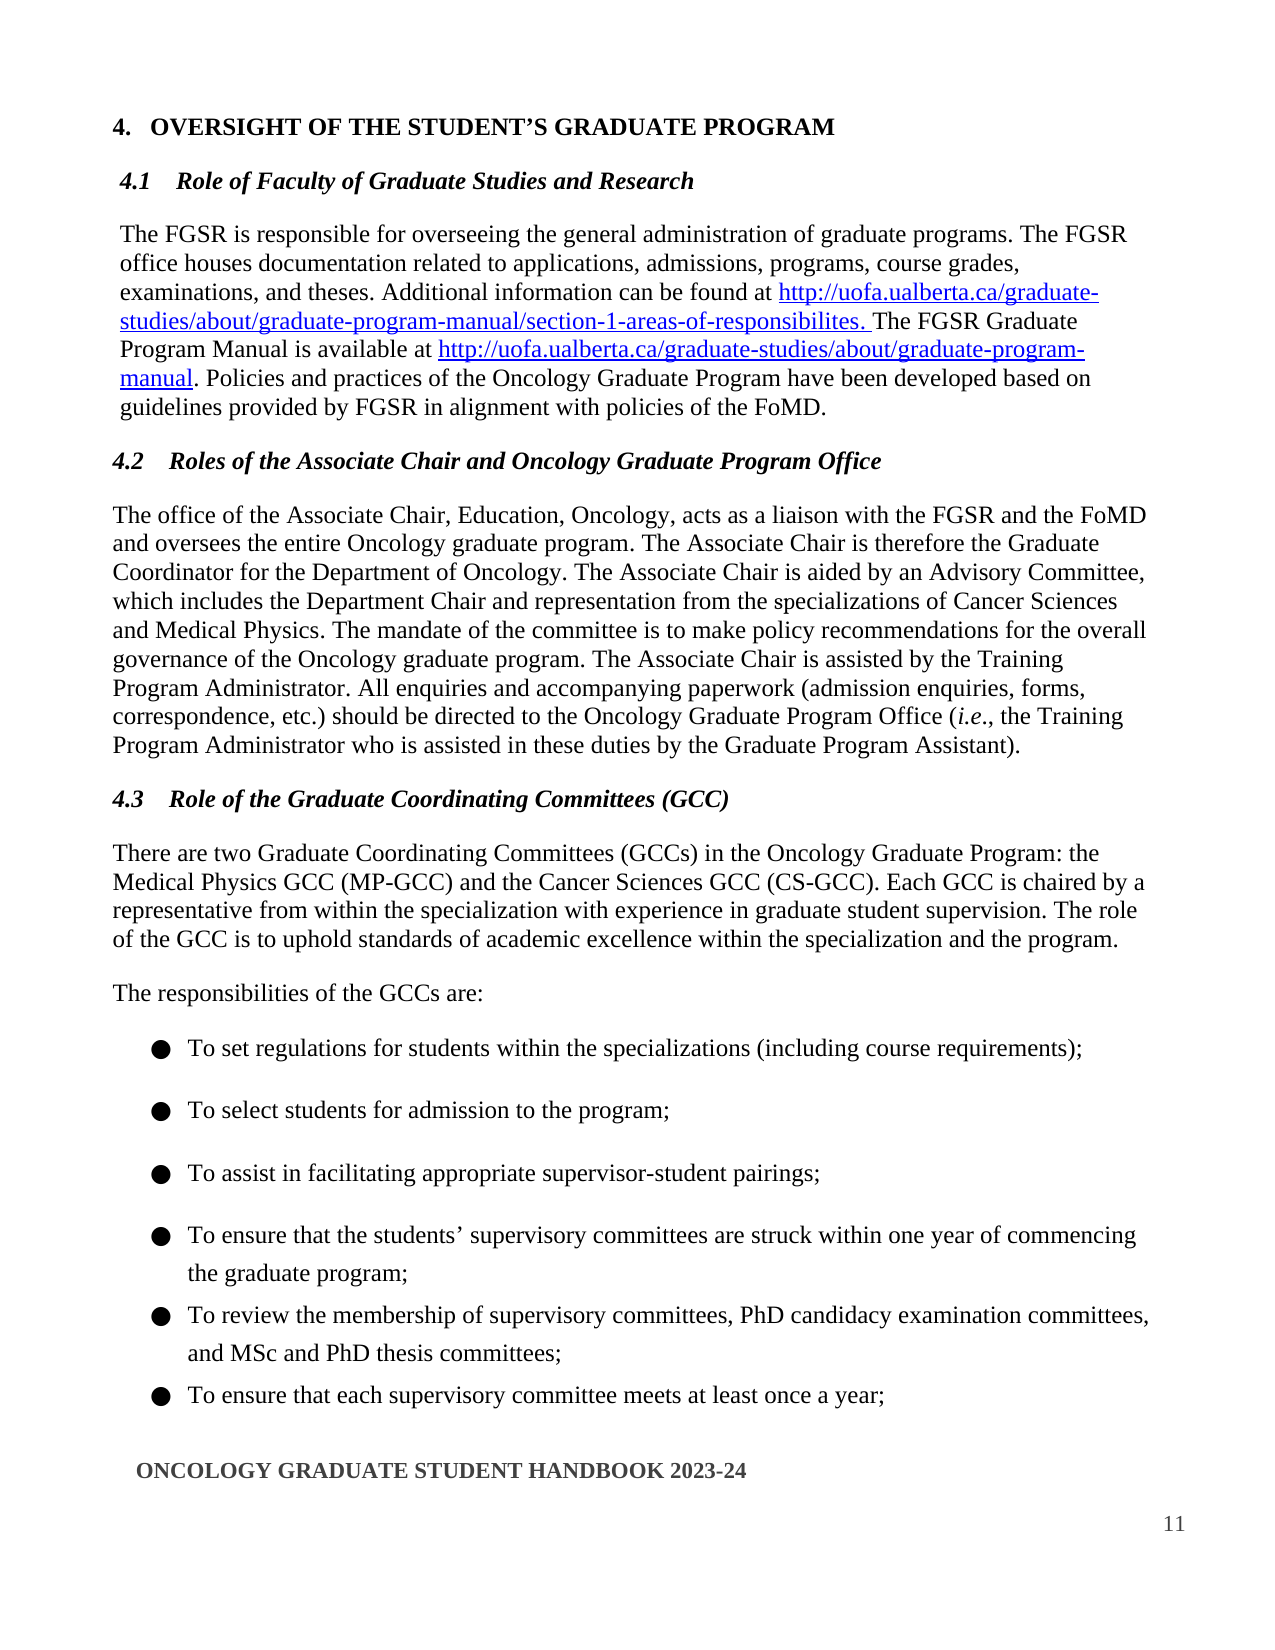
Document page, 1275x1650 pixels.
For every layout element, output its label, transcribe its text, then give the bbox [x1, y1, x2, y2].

text The office of the Associate Chair, Education, Oncology, acts as a liaison with the FGSR and the FoMD and oversees the entire Oncology graduate program. The Associate Chair is therefore the Graduate Coordinator for the Department of Oncology. The Associate Chair is aided by an Advisory Committee, which includes the Department Chair and representation from the specializations of Cancer Sciences and Medical Physics. The mandate of the committee is to make policy recommendations for the overall governance of the Oncology graduate program. The Associate Chair is assisted by the Training Program Administrator. All enquiries and accompanying paperwork (admission enquiries, forms, correspondence, etc.) should be directed to the Oncology Graduate Program Office (i.e., the Training Program Administrator who is assisted in these duties by the Graduate Program Assistant). [112, 500, 1151, 759]
text There are two Graduate Coordinating Committees (GCCs) in the Oncology Graduate Program: the Medical Physics GCC (MP-GCC) and the Cancer Sciences GCC (CS-GCC). Each GCC is chaired by a representative from within the specialization with experience in graduate student supervision. The role of the GCC is to uphold standards of academic excellence within the specialization and the program. [112, 838, 1148, 953]
list To select students for admission to the program; [150, 1082, 1185, 1133]
text The FGSR is responsible for overseeing the general administration of graduate programs. The FGSR office houses documentation related to applications, admissions, programs, course grades, examinations, and theses. Additional information can be found at http://uofa.ualberta.ca/graduate- studies/about/graduate-program-manual/section-1-areas-of-responsibilites. The FGSR Graduate Program Manual is available at http://uofa.ualberta.ca/graduate-studies/about/graduate-program- manual. Policies and practices of the Oncology Graduate Program have been developed based on guidelines provided by FGSR in alignment with policies of the FoMD. [119, 219, 1128, 421]
subtitle OVERSIGHT OF THE STUDENT’S GRADUATE PROGRAM [112, 112, 1185, 141]
list To set regulations for students within the specializations (including course requirements); [150, 1019, 1185, 1070]
list To ensure that each supervisory committee meets at least once a year; [150, 1367, 1185, 1418]
text The responsibilities of the GCCs are: [112, 978, 1185, 1007]
subtitle Roles of the Associate Chair and Oncology Graduate Program Office [112, 446, 1185, 475]
list To assist in facilitating appropriate supervisor-student pairings; [150, 1144, 1185, 1195]
subtitle Role of Faculty of Graduate Studies and Research [119, 166, 1185, 195]
list To ensure that the students’ supervisory committees are struck within one year of commencing the graduate program; [150, 1207, 1137, 1287]
list To review the membership of supervisory committees, PhD candidacy examination committees, and MSc and PhD thesis committees; [150, 1287, 1162, 1367]
subtitle Role of the Graduate Coordinating Committees (GCC) [112, 784, 1185, 813]
